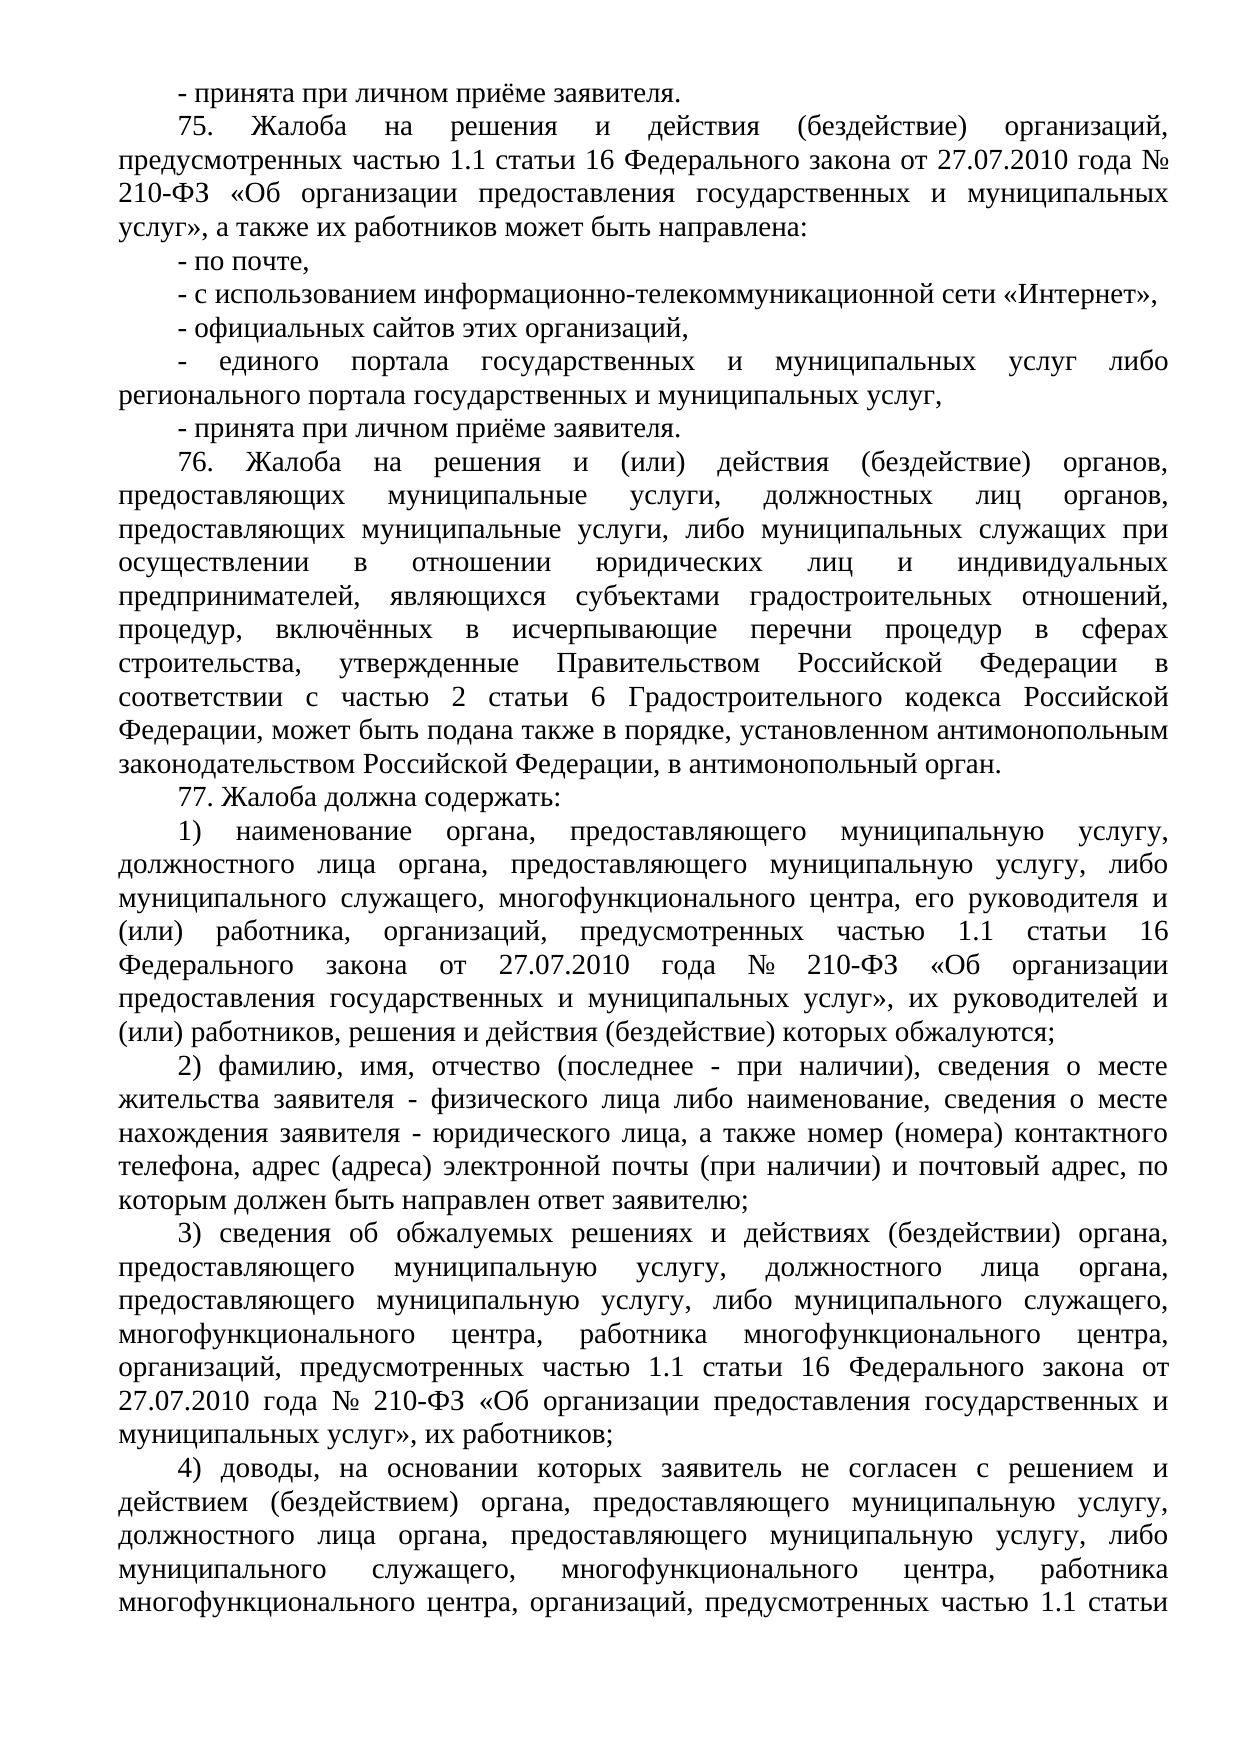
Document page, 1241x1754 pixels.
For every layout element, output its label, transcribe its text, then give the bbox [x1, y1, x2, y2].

text - с использованием информационно-телекоммуникационной сети «Интернет», [118, 276, 1169, 310]
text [118, 1450, 1169, 1618]
text 1) наименование органа, предоставляющего муниципальную услугу, должностного лица органа, предоставляющего муниципальную услугу, либо муниципального служащего, многофункционального центра, его руководителя и (или) работника, организаций, предусмотренных частью 1.1 статьи 16 Федерального закона от 27.07.2010 года № 210-ФЗ «Об организации предоставления государственных и муниципальных услуг», их руководителей и (или) работников, решения и действия (бездействие) которых обжалуются; [118, 813, 1169, 1048]
text 75. Жалоба на решения и действия (бездействие) организаций, предусмотренных частью 1.1 статьи 16 Федерального закона от 27.07.2010 года № 210-ФЗ «Об организации предоставления государственных и муниципальных услуг», а также их работников может быть направлена: [118, 108, 1169, 243]
text - принята при личном приёме заявителя. [118, 75, 1169, 108]
text - принята при личном приёме заявителя. [118, 410, 1169, 444]
text 76. Жалоба на решения и (или) действия (бездействие) органов, предоставляющих муниципальные услуги, должностных лиц органов, предоставляющих муниципальные услуги, либо муниципальных служащих при осуществлении в отношении юридических лиц и индивидуальных предпринимателей, являющихся субъектами градостроительных отношений, процедур, включённых в исчерпывающие перечни процедур в сферах строительства, утвержденные Правительством Российской Федерации в соответствии с частью 2 статьи 6 Градостроительного кодекса Российской Федерации, может быть подана также в порядке, установленном антимонопольным законодательством Российской Федерации, в антимонопольный орган. [118, 444, 1169, 779]
text - единого портала государственных и муниципальных услуг либо регионального портала государственных и муниципальных услуг, [118, 343, 1169, 410]
text - по почте, [118, 243, 1169, 276]
text 2) фамилию, имя, отчество (последнее - при наличии), сведения о месте жительства заявителя - физического лица либо наименование, сведения о месте нахождения заявителя - юридического лица, а также номер (номера) контактного телефона, адрес (адреса) электронной почты (при наличии) и почтовый адрес, по которым должен быть направлен ответ заявителю; [118, 1048, 1169, 1215]
text 77. Жалоба должна содержать: [118, 779, 1169, 813]
text - официальных сайтов этих организаций, [118, 310, 1169, 343]
text 3) сведения об обжалуемых решениях и действиях (бездействии) органа, предоставляющего муниципальную услугу, должностного лица органа, предоставляющего муниципальную услугу, либо муниципального служащего, многофункционального центра, работника многофункционального центра, организаций, предусмотренных частью 1.1 статьи 16 Федерального закона от 27.07.2010 года № 210-ФЗ «Об организации предоставления государственных и муниципальных услуг», их работников; [118, 1215, 1169, 1450]
